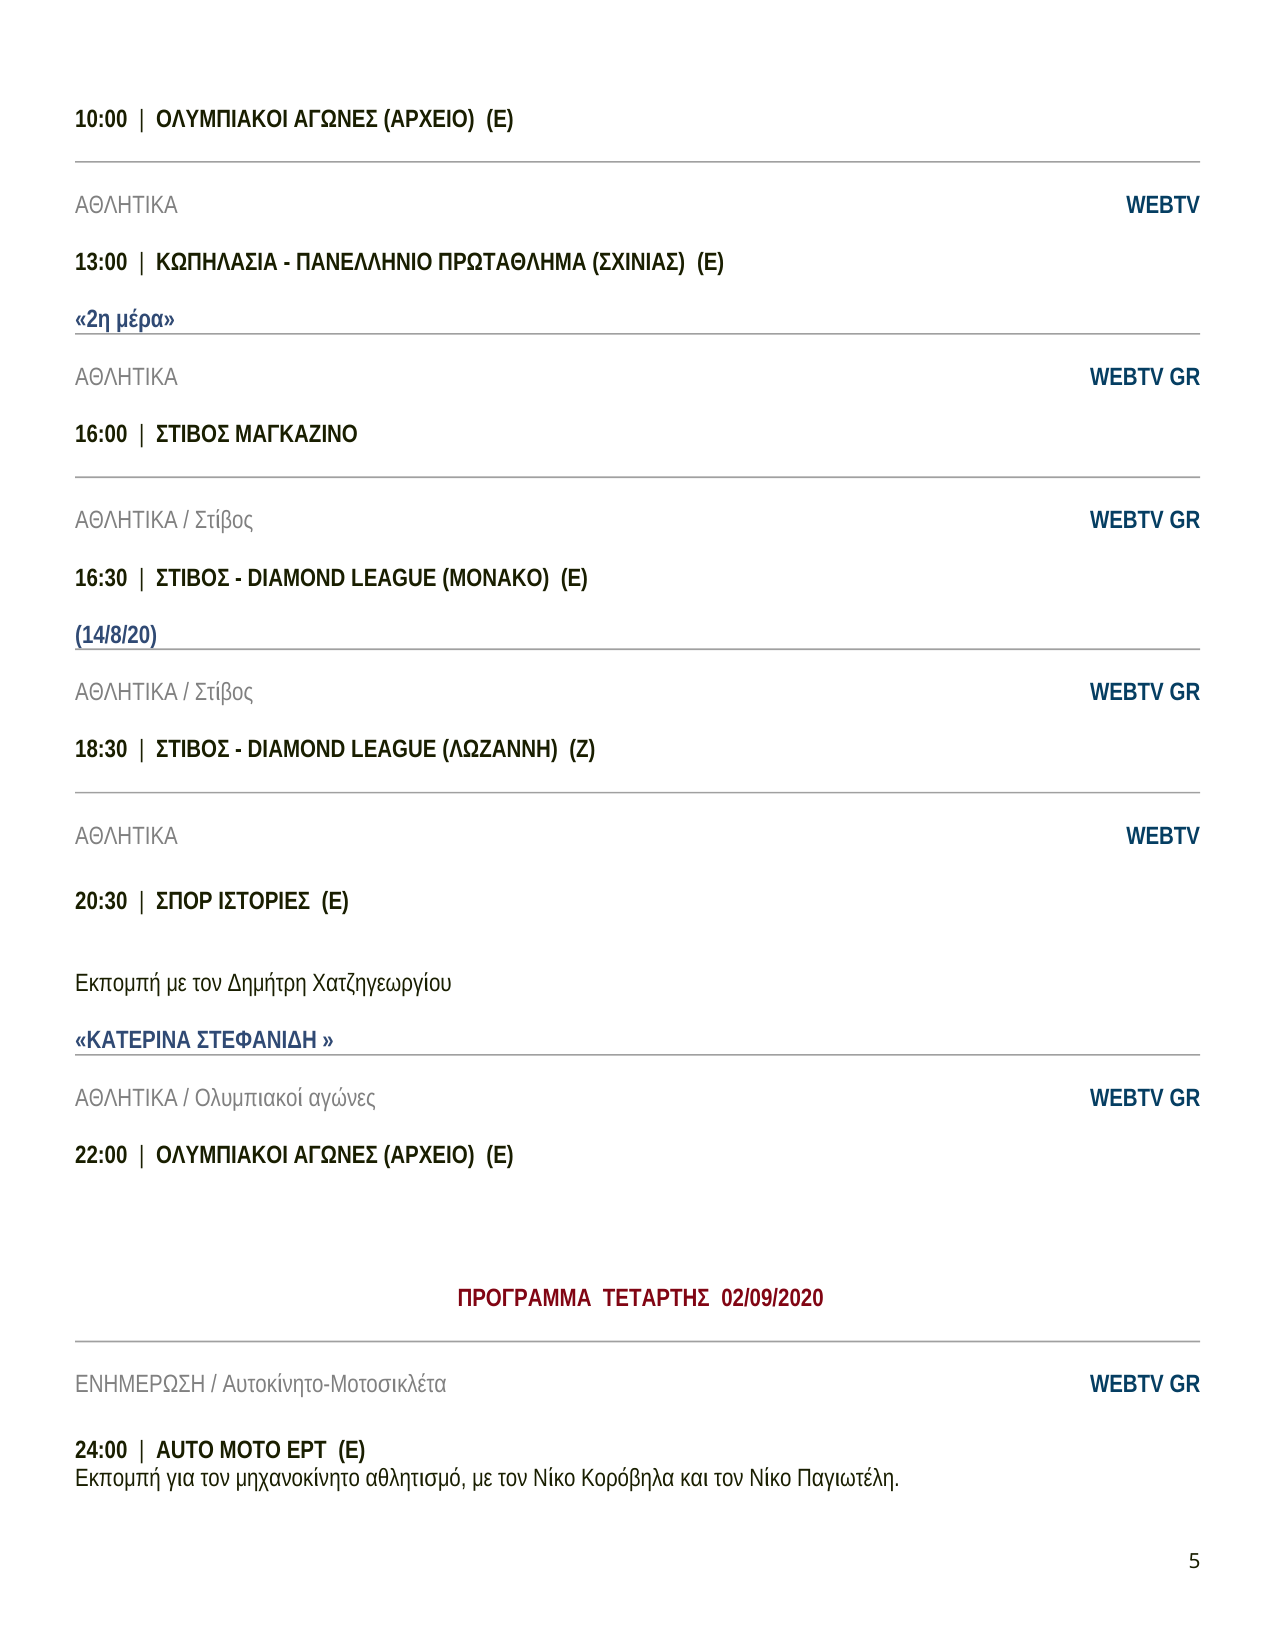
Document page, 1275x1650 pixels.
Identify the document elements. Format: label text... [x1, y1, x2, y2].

table_header WEBTV GR [638, 1083, 1200, 1111]
text «ΚΑΤΕΡΙΝΑ ΣΤΕΦΑΝΙΔΗ » [75, 997, 1200, 1054]
table_header ΕΝΗΜΕΡΩΣΗ / Αυτοκίνητο-Μοτοσικλέτα [75, 1370, 637, 1398]
text 10:00 | ΟΛΥΜΠΙΑΚΟΙ ΑΓΩΝΕΣ (ΑΡΧΕΙΟ) (E) [75, 75, 1200, 161]
table_header WEBTV GR [638, 505, 1200, 534]
table_header WEBTV GR [638, 362, 1200, 390]
text Εκπομπή με τον Δημήτρη Χατζηγεωργίου [75, 968, 1200, 997]
text 16:00 | ΣΤΙΒΟΣ ΜΑΓΚΑΖΙΝΟ [75, 390, 1200, 476]
text ΠΡΟΓΡΑΜΜΑ ΤΕΤΑΡΤΗΣ 02/09/2020 [75, 1283, 1200, 1312]
text 13:00 | ΚΩΠΗΛΑΣΙΑ - ΠΑΝΕΛΛΗΝΙΟ ΠΡΩΤΑΘΛΗΜΑ (ΣΧΙΝΙΑΣ) (E) «2η μέρα» [75, 218, 1200, 333]
table_header ΑΘΛΗΤΙΚΑ / Ολυμπιακοί αγώνες [75, 1083, 637, 1111]
text 18:30 | ΣΤΙΒΟΣ - DIAMOND LEAGUE (ΛΩΖΑΝΝΗ) (Z) [75, 706, 1200, 791]
table_header ΑΘΛΗΤΙΚΑ [75, 821, 637, 849]
table_header WEBTV [638, 821, 1200, 849]
table_header WEBTV GR [638, 677, 1200, 706]
table_header ΑΘΛΗΤΙΚΑ / Στίβος [75, 677, 637, 706]
text 16:30 | ΣΤΙΒΟΣ - DIAMOND LEAGUE (ΜΟΝΑΚΟ) (E) (14/8/20) [75, 534, 1200, 648]
table_header ΑΘΛΗΤΙΚΑ / Στίβος [75, 505, 637, 534]
table_header ΑΘΛΗΤΙΚΑ [75, 190, 637, 218]
table_header WEBTV [638, 190, 1200, 218]
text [75, 1398, 1200, 1492]
text 22:00 | ΟΛΥΜΠΙΑΚΟΙ ΑΓΩΝΕΣ (ΑΡΧΕΙΟ) (E) [75, 1111, 1200, 1197]
table_header ΑΘΛΗΤΙΚΑ [75, 362, 637, 390]
text 20:30 | ΣΠΟΡ ΙΣΤΟΡΙΕΣ (E) [75, 849, 1200, 943]
table_header WEBTV GR [638, 1370, 1200, 1398]
